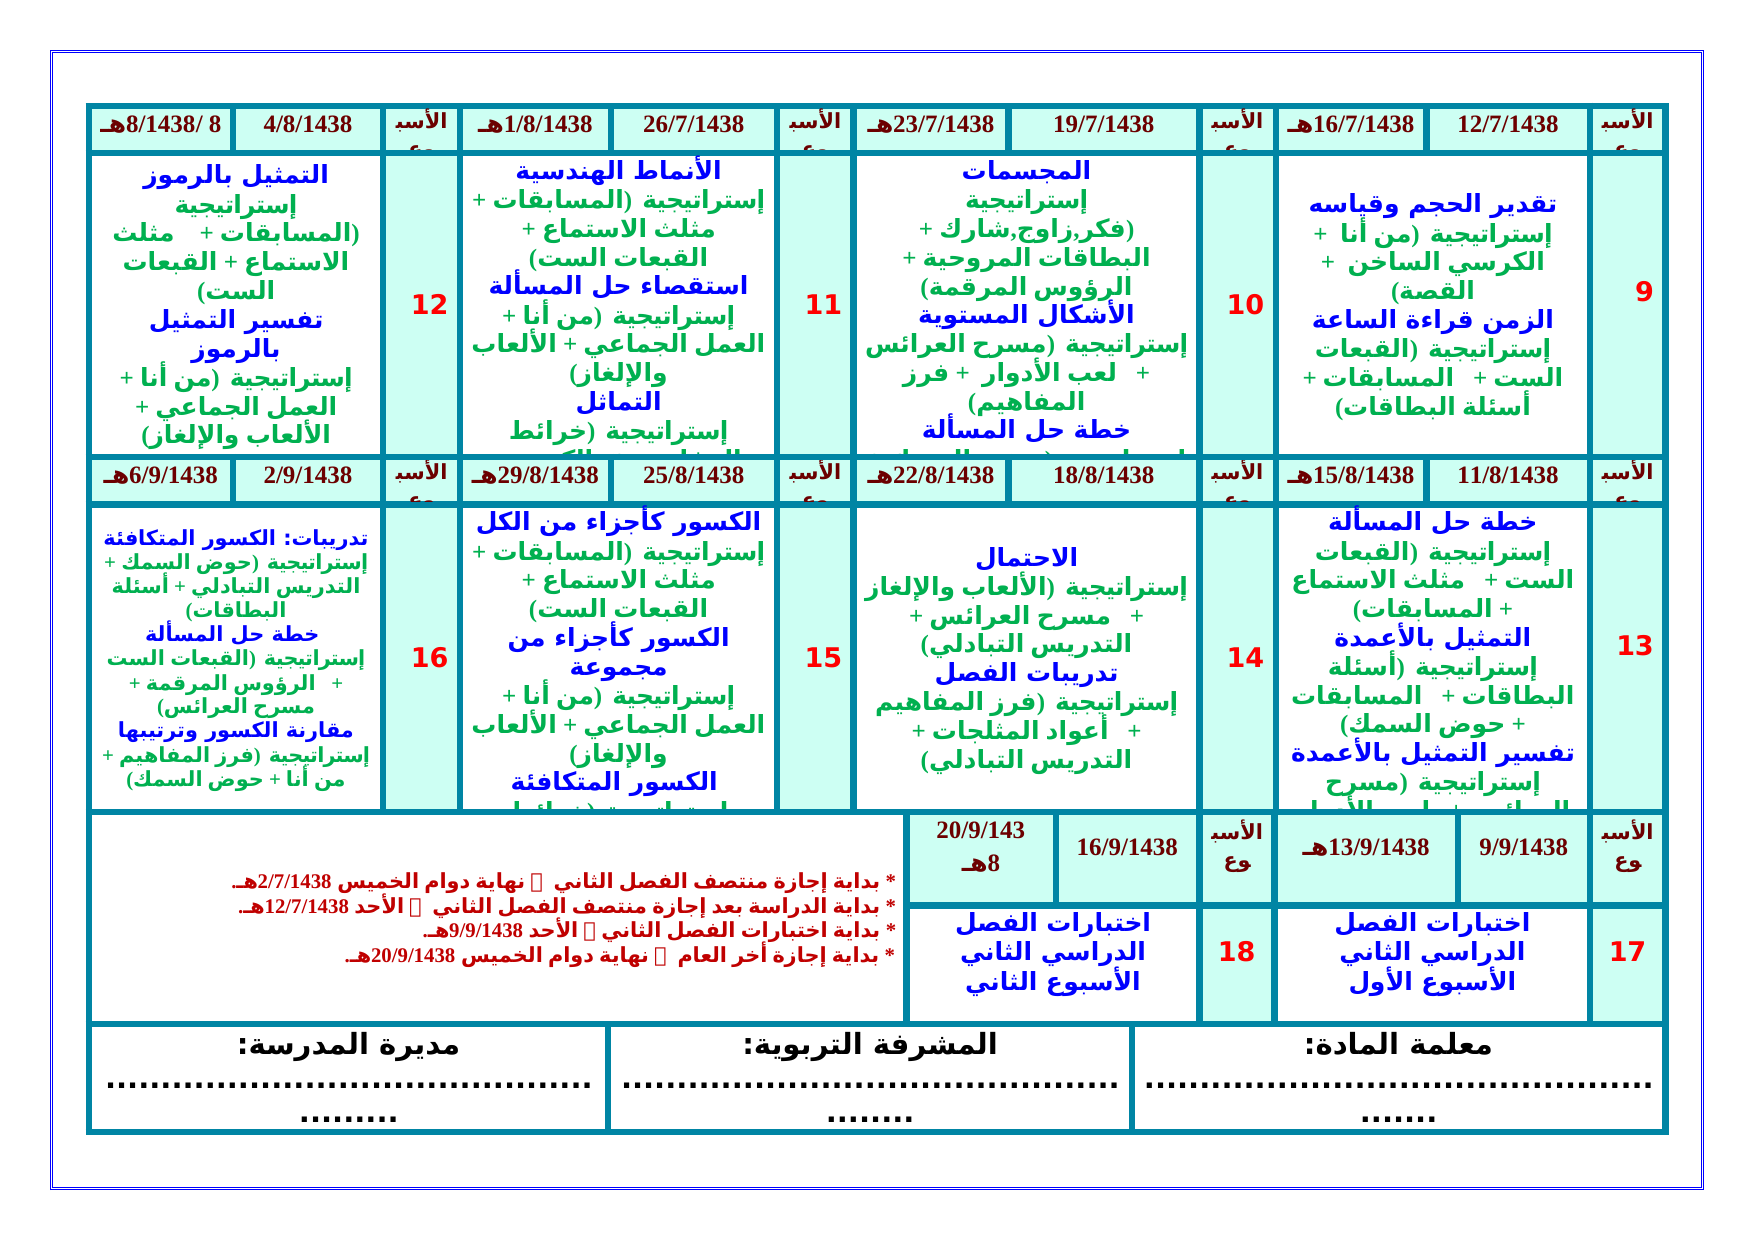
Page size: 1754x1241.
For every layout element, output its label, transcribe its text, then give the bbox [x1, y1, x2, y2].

table_cell الأسبوع [386, 460, 457, 501]
table_cell 26/7/1438 [614, 109, 774, 150]
table_cell المجسمات إستراتيجية (فكر,زاوج,شارك + البطاقات المروحية + الرؤوس المرقمة) الأشكال المستوية إستراتيجية (مسرح العرائس + لعب الأدوار + فرز المفاهيم) خطة حل المسألة إستراتيجية (حوض السمك + خرائط المفاهيم + أسئلة البطاقات) [857, 156, 1196, 454]
table_cell 17 [1593, 909, 1662, 1021]
table_cell 16/7/1438هـ [1279, 109, 1423, 150]
table_cell الأسبوع [1593, 815, 1662, 902]
table_cell 19/7/1438 [1012, 109, 1196, 150]
table_cell الأسبوع [1203, 815, 1271, 902]
table_cell 2/9/1438 [236, 460, 380, 501]
table_cell 11 [780, 156, 850, 454]
table_cell التمثيل بالرموز إستراتيجية (المسابقات + مثلث الاستماع + القبعات الست) تفسير التمثيل بالرموز إستراتيجية (من أنا + العمل الجماعي + الألعاب والإلغاز) [92, 156, 380, 454]
table_cell 15 [780, 508, 850, 809]
table_cell الأسبوع [386, 109, 457, 150]
table_cell 13 [1593, 508, 1662, 809]
table_cell خطة حل المسألة إستراتيجية (القبعات الست + مثلث الاستماع + المسابقات) التمثيل بالأعمدة إستراتيجية (أسئلة البطاقات + المسابقات + حوض السمك) تفسير التمثيل بالأعمدة إستراتيجية (مسرح العرائس + لعب الأدوار + فرز المفاهيم) [1279, 508, 1587, 809]
table_cell 11/8/1438 [1430, 460, 1587, 501]
table_cell 16 [386, 508, 457, 809]
table_cell 13/9/1438هـ [1278, 815, 1455, 902]
table_cell 12/7/1438 [1430, 109, 1587, 150]
table_cell الكسور كأجزاء من الكل إستراتيجية (المسابقات + مثلث الاستماع + القبعات الست) الكسور كأجزاء من مجموعة إستراتيجية (من أنا + العمل الجماعي + الألعاب والإلغاز) الكسور المتكافئة إستراتيجية (خرائط المفاهيم + الكرسي الساخن + القصة) [463, 508, 774, 809]
table_cell 23/7/1438هـ [857, 109, 1005, 150]
table_cell 14 [1203, 508, 1273, 809]
table_cell 18 [1203, 909, 1271, 1021]
table_cell تقدير الحجم وقياسه إستراتيجية (من أنا + الكرسي الساخن + القصة) الزمن قراءة الساعة إستراتيجية (القبعات الست + المسابقات + أسئلة البطاقات) [1279, 156, 1587, 454]
table_cell اختبارات الفصل الدراسي الثاني الأسبوع الثاني [910, 909, 1196, 1021]
table_cell 9 [1593, 156, 1662, 454]
table_cell الأسبوع [1593, 460, 1662, 501]
table_cell اختبارات الفصل الدراسي الثاني الأسبوع الأول [1278, 909, 1587, 1021]
table_cell 8 /8/1438هـ [92, 109, 230, 150]
table_cell الأسبوع [1203, 460, 1273, 501]
table_cell الأسبوع [1203, 109, 1273, 150]
table_cell 10 [1203, 156, 1273, 454]
table_cell الأنماط الهندسية إستراتيجية (المسابقات + مثلث الاستماع + القبعات الست) استقصاء حل المسألة إستراتيجية (من أنا + العمل الجماعي + الألعاب والإلغاز) التماثل إستراتيجية (خرائط المفاهيم + الكرسي الساخن + القصة) [463, 156, 774, 454]
table_cell مديرة المدرسة: ..................................................... [92, 1027, 605, 1129]
table_cell 15/8/1438هـ [1279, 460, 1423, 501]
table_cell 1/8/1438هـ [463, 109, 608, 150]
table_cell 9/9/1438 [1461, 815, 1587, 902]
table_cell 18/8/1438 [1012, 460, 1196, 501]
table_cell المشرفة التربوية: ..................................................... [611, 1027, 1129, 1129]
table_cell 4/8/1438 [236, 109, 380, 150]
table_cell الاحتمال إستراتيجية (الألعاب والإلغاز + مسرح العرائس + التدريس التبادلي) تدريبات الفصل إستراتيجية (فرز المفاهيم + أعواد المثلجات + التدريس التبادلي) [857, 508, 1196, 809]
table_cell 16/9/1438 [1059, 815, 1196, 902]
table_cell الأسبوع [1593, 109, 1662, 150]
table_cell 29/8/1438هـ [463, 460, 608, 501]
table_cell الأسبوع [780, 109, 850, 150]
table_cell 6/9/1438هـ [92, 460, 230, 501]
table_cell 12 [386, 156, 457, 454]
table_cell تدريبات: الكسور المتكافئة إستراتيجية (حوض السمك + التدريس التبادلي + أسئلة البطاقات) خطة حل المسألة إستراتيجية (القبعات الست + الرؤوس المرقمة + مسرح العرائس) مقارنة الكسور وترتيبها إستراتيجية (فرز المفاهيم + من أنا + حوض السمك) [92, 508, 380, 809]
table_cell * بداية إجازة منتصف الفصل الثاني نهاية دوام الخميس 2/7/1438هـ. * بداية الدراسة بعد إجازة منتصف الفصل الثاني الأحد 12/7/1438هـ. * بداية اختبارات الفصل الثاني الأحد 9/9/1438هـ. * بداية إجازة أخر العام نهاية دوام الخميس 20/9/1438هـ. [92, 815, 903, 1021]
table_cell الأسبوع [780, 460, 850, 501]
table_cell معلمة المادة: ..................................................... [1135, 1027, 1662, 1129]
table_cell 22/8/1438هـ [857, 460, 1005, 501]
table_cell 20/9/1438هـ [910, 815, 1053, 902]
table_cell 25/8/1438 [614, 460, 774, 501]
